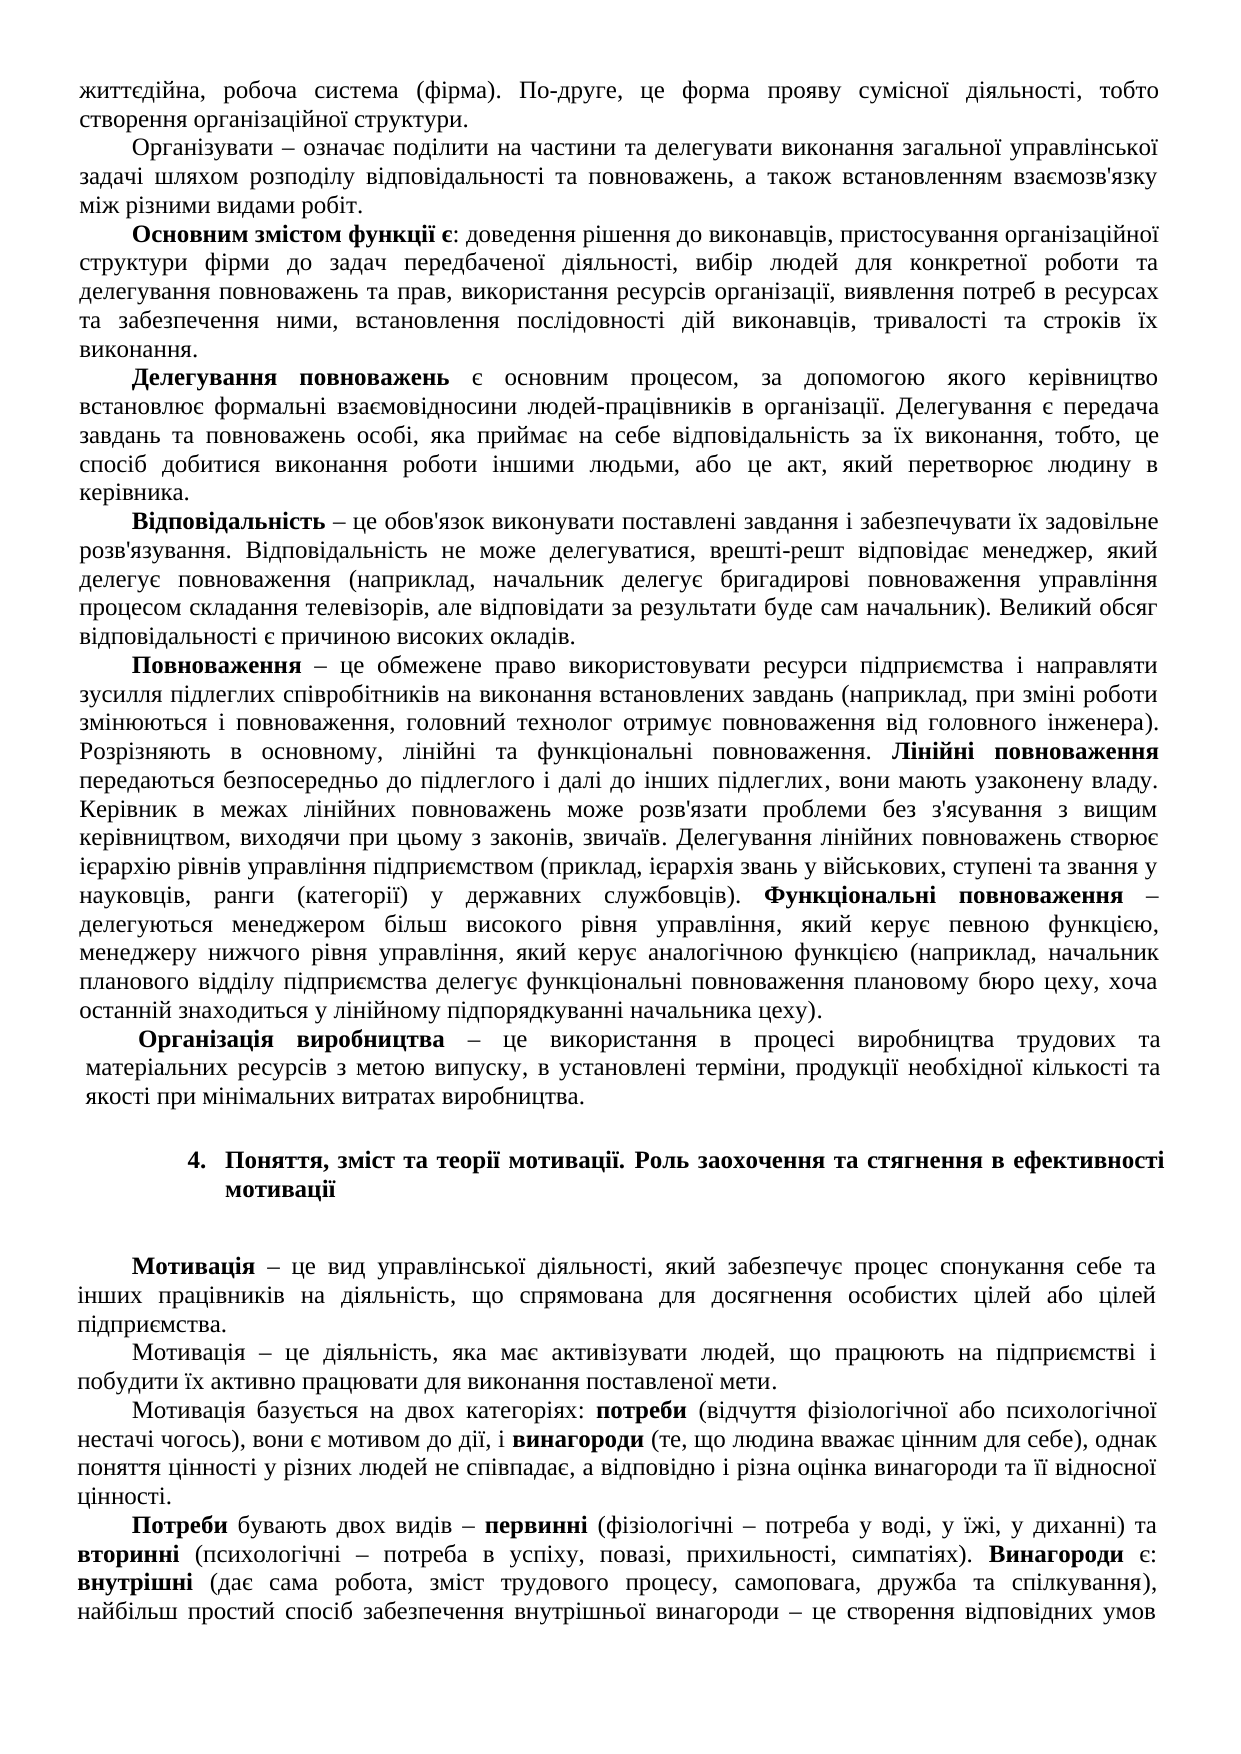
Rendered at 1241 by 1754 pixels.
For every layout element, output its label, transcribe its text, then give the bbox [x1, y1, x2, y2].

text Організувати – означає поділити на частини та делегувати виконання загальної управлінської задачі шляхом розподілу відповідальності та повноважень, а також встановленням взаємозв'язку між різними видами робіт. [79, 132, 1159, 219]
text Основним змістом функції є: доведення рішення до виконавців, пристосування організаційної структури фірми до задач передбаченої діяльності, вибір людей для конкретної роботи та делегування повноважень та прав, використання ресурсів організації, виявлення потреб в ресурсах та забезпечення ними, встановлення послідовності дій виконавців, тривалості та строків їх виконання. [79, 219, 1159, 362]
text Мотивація – це вид управлінської діяльності, який забезпечує процес спонукання себе та інших працівників на діяльність, що спрямована для досягнення особистих цілей або цілей підприємства. [77, 1251, 1157, 1337]
text Організація виробництва – це використання в процесі виробництва трудових та матеріальних ресурсів з метою випуску, в установлені терміни, продукції необхідної кількості та якості при мінімальних витратах виробництва. [85, 1024, 1161, 1110]
text Мотивація – це діяльність, яка має активізувати людей, що працюють на підприємстві і побудити їх активно працювати для виконання поставленої мети. [77, 1337, 1157, 1395]
text Делегування повноважень є основним процесом, за допомогою якого керівництво встановлює формальні взаємовідносини людей-працівників в організації. Делегування є передача завдань та повноважень особі, яка приймає на себе відповідальність за їх виконання, тобто, це спосіб добитися виконання роботи іншими людьми, або це акт, який перетворює людину в керівника. [79, 362, 1159, 506]
list Поняття, зміст та теорії мотивації. Роль заохочення та стягнення в ефективності мотивації [187, 1146, 1165, 1203]
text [77, 1510, 1157, 1625]
text Мотивація базується на двох категоріях: потреби (відчуття фізіологічної або психологічної нестачі чогось), вони є мотивом до дії, і винагороди (те, що людина вважає цінним для себе), однак поняття цінності у різних людей не співпадає, а відповідно і різна оцінка винагороди та її відносної цінності. [77, 1395, 1157, 1510]
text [79, 75, 1159, 132]
text Повноваження – це обмежене право використовувати ресурси підприємства і направляти зусилля підлеглих співробітників на виконання встановлених завдань (наприклад, при зміні роботи змінюються і повноваження, головний технолог отримує повноваження від головного інженера). Розрізняють в основному, лінійні та функціональні повноваження. Лінійні повноваження передаються безпосередньо до підлеглого і далі до інших підлеглих, вони мають узаконену владу. Керівник в межах лінійних повноважень може розв'язати проблеми без з'ясування з вищим керівництвом, виходячи при цьому з законів, звичаїв. Делегування лінійних повноважень створює ієрархію рівнів управління підприємством (приклад, ієрархія звань у військових, ступені та звання у науковців, ранги (категорії) у державних службовців). Функціональні повноваження – делегуються менеджером більш високого рівня управління, який керує певною функцією, менеджеру нижчого рівня управління, який керує аналогічною функцією (наприклад, начальник планового відділу підприємства делегує функціональні повноваження плановому бюро цеху, хоча останній знаходиться у лінійному підпорядкуванні начальника цеху). [79, 650, 1159, 1024]
text Відповідальність – це обов'язок виконувати поставлені завдання і забезпечувати їх задовільне розв'язування. Відповідальність не може делегуватися, врешті-решт відповідає менеджер, який делегує повноваження (наприклад, начальник делегує бригадирові повноваження управління процесом складання телевізорів, але відповідати за результати буде сам начальник). Великий обсяг відповідальності є причиною високих окладів. [79, 506, 1159, 650]
